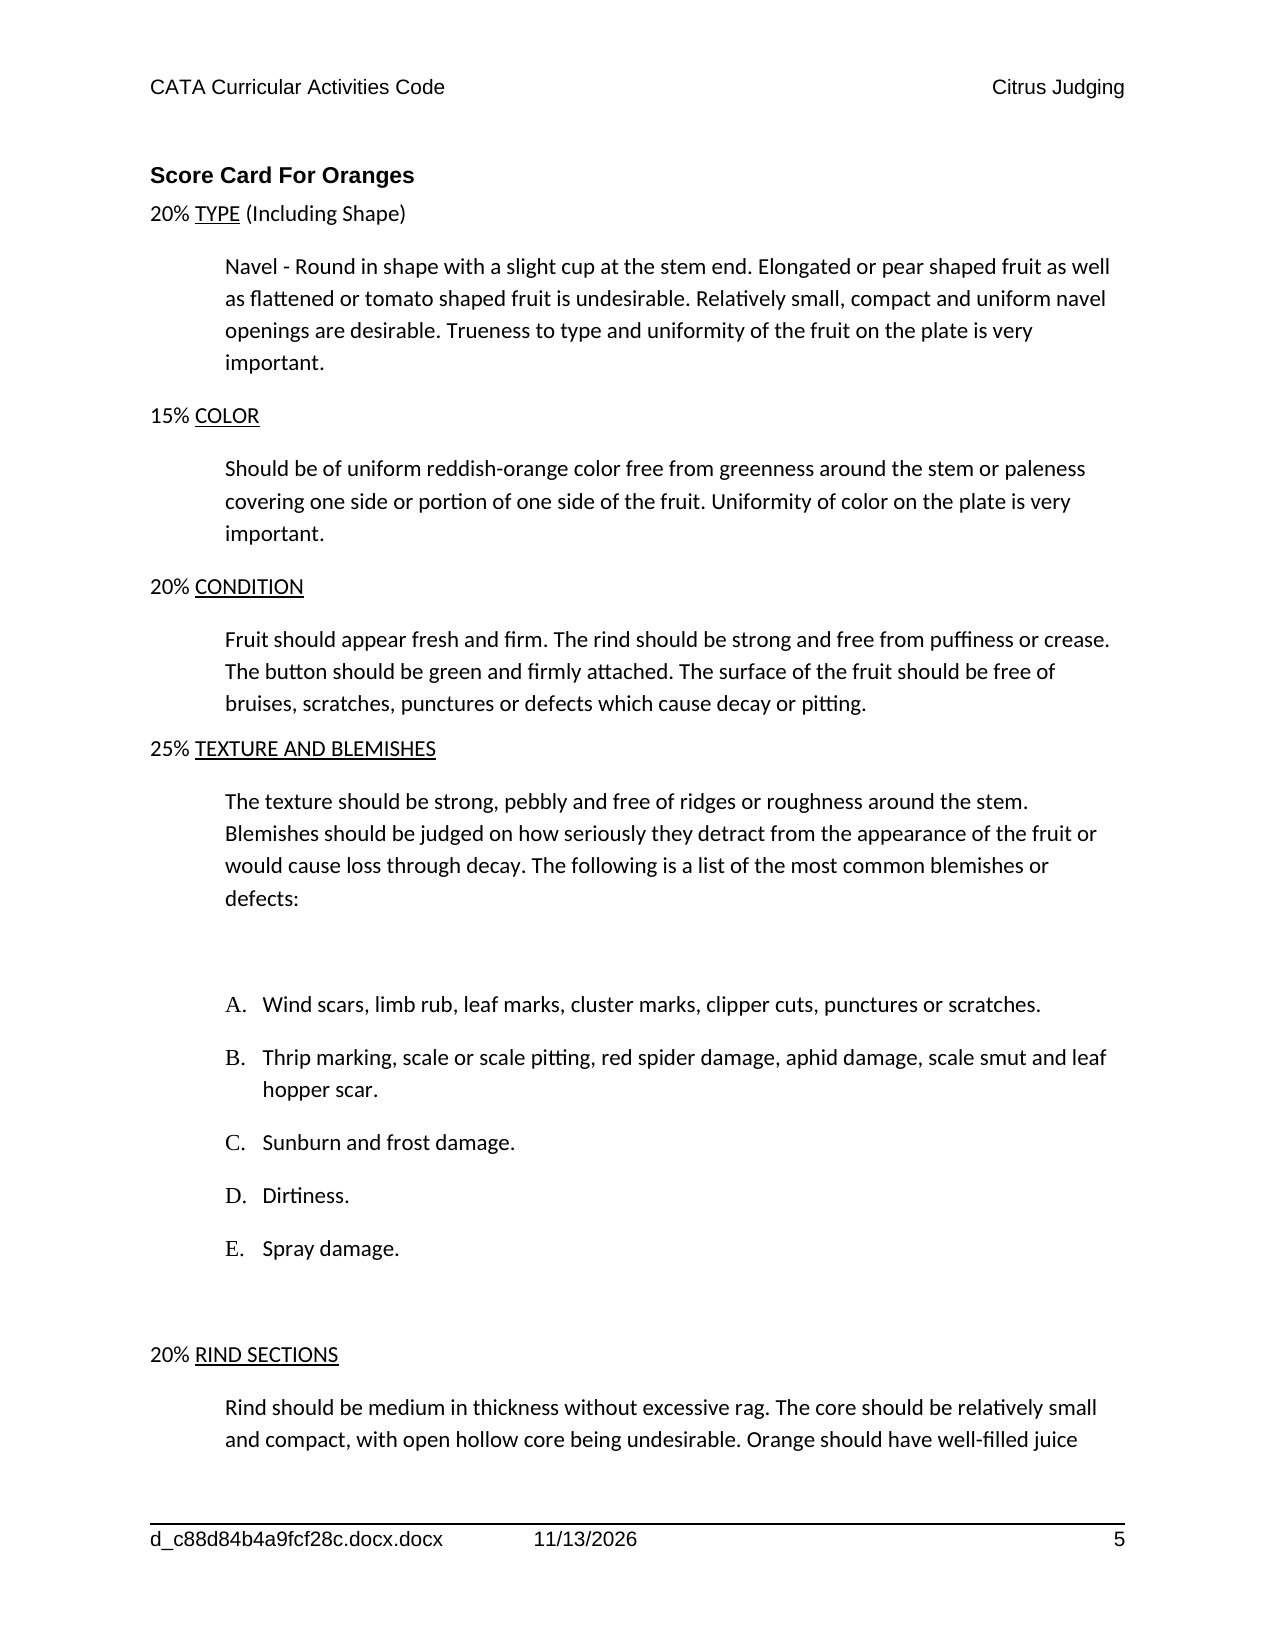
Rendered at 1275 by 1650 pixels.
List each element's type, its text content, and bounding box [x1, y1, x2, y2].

list Spray damage. [225, 1234, 1125, 1262]
text 20% TYPE (Including Shape) [150, 199, 1125, 227]
list Sunburn and frost damage. [225, 1128, 1125, 1156]
text Should be of uniform reddish-orange color free from greenness around the stem or paleness covering one side or portion of one side of the fruit. Uniformity of color on the plate is very important. [225, 454, 1125, 547]
list Wind scars, limb rub, leaf marks, cluster marks, clipper cuts, punctures or scratches. [225, 990, 1125, 1018]
text The texture should be strong, pebbly and free of ridges or roughness around the stem. Blemishes should be judged on how seriously they detract from the appearance of the fruit or would cause loss through decay. The following is a list of the most common blemishes or defects: [225, 787, 1125, 912]
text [225, 1393, 1125, 1453]
text 25% TEXTURE BLEMISHES [150, 734, 1125, 762]
list Dirtiness. [225, 1181, 1125, 1209]
text Fruit should appear fresh and firm. The rind should be strong and free from puffiness or crease. The button should be green and firmly attached. The surface of the fruit should be free of bruises, scratches, punctures or defects which cause decay or pitting. [225, 625, 1125, 717]
text 15% COLOR [150, 402, 1125, 429]
list Thrip marking, scale or scale pitting, red spider damage, aphid damage, scale smut and leaf hopper scar. [225, 1043, 1125, 1103]
text Navel - Round in shape with a slight cup at the stem end. Elongated or pear shaped fruit as well as flattened or tomato shaped fruit is undesirable. Relatively small, compact and uniform navel openings are desirable. Trueness to type and uniformity of the fruit on the plate is very important. [225, 252, 1125, 377]
subtitle Score Card For [150, 162, 1080, 189]
text 20% RIND SECTIONS [150, 1340, 1125, 1368]
text 20% CONDITION [150, 572, 1125, 600]
